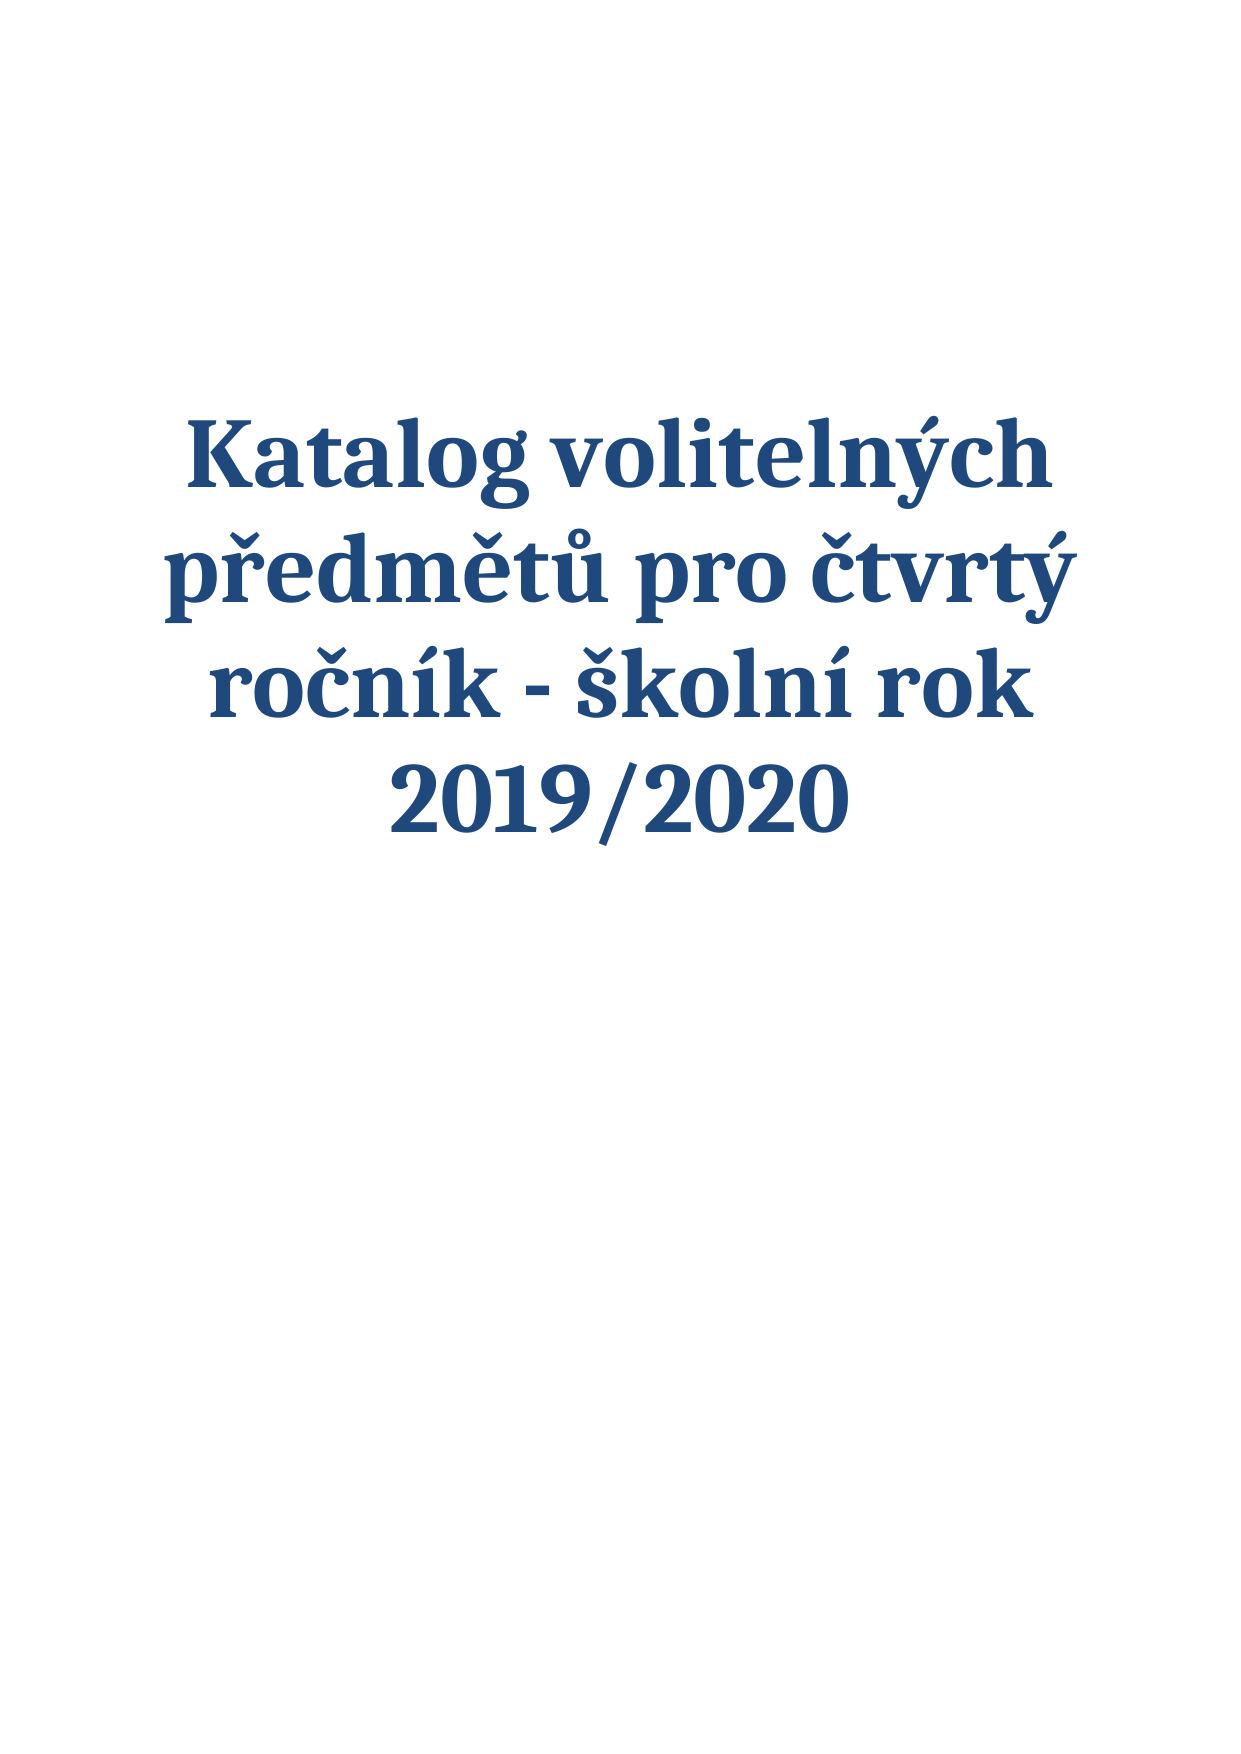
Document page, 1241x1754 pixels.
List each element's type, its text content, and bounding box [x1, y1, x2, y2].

text Katalog volitelných předmětů pro čtvrtý ročník - školní rok 2019/2020 [148, 398, 1093, 858]
